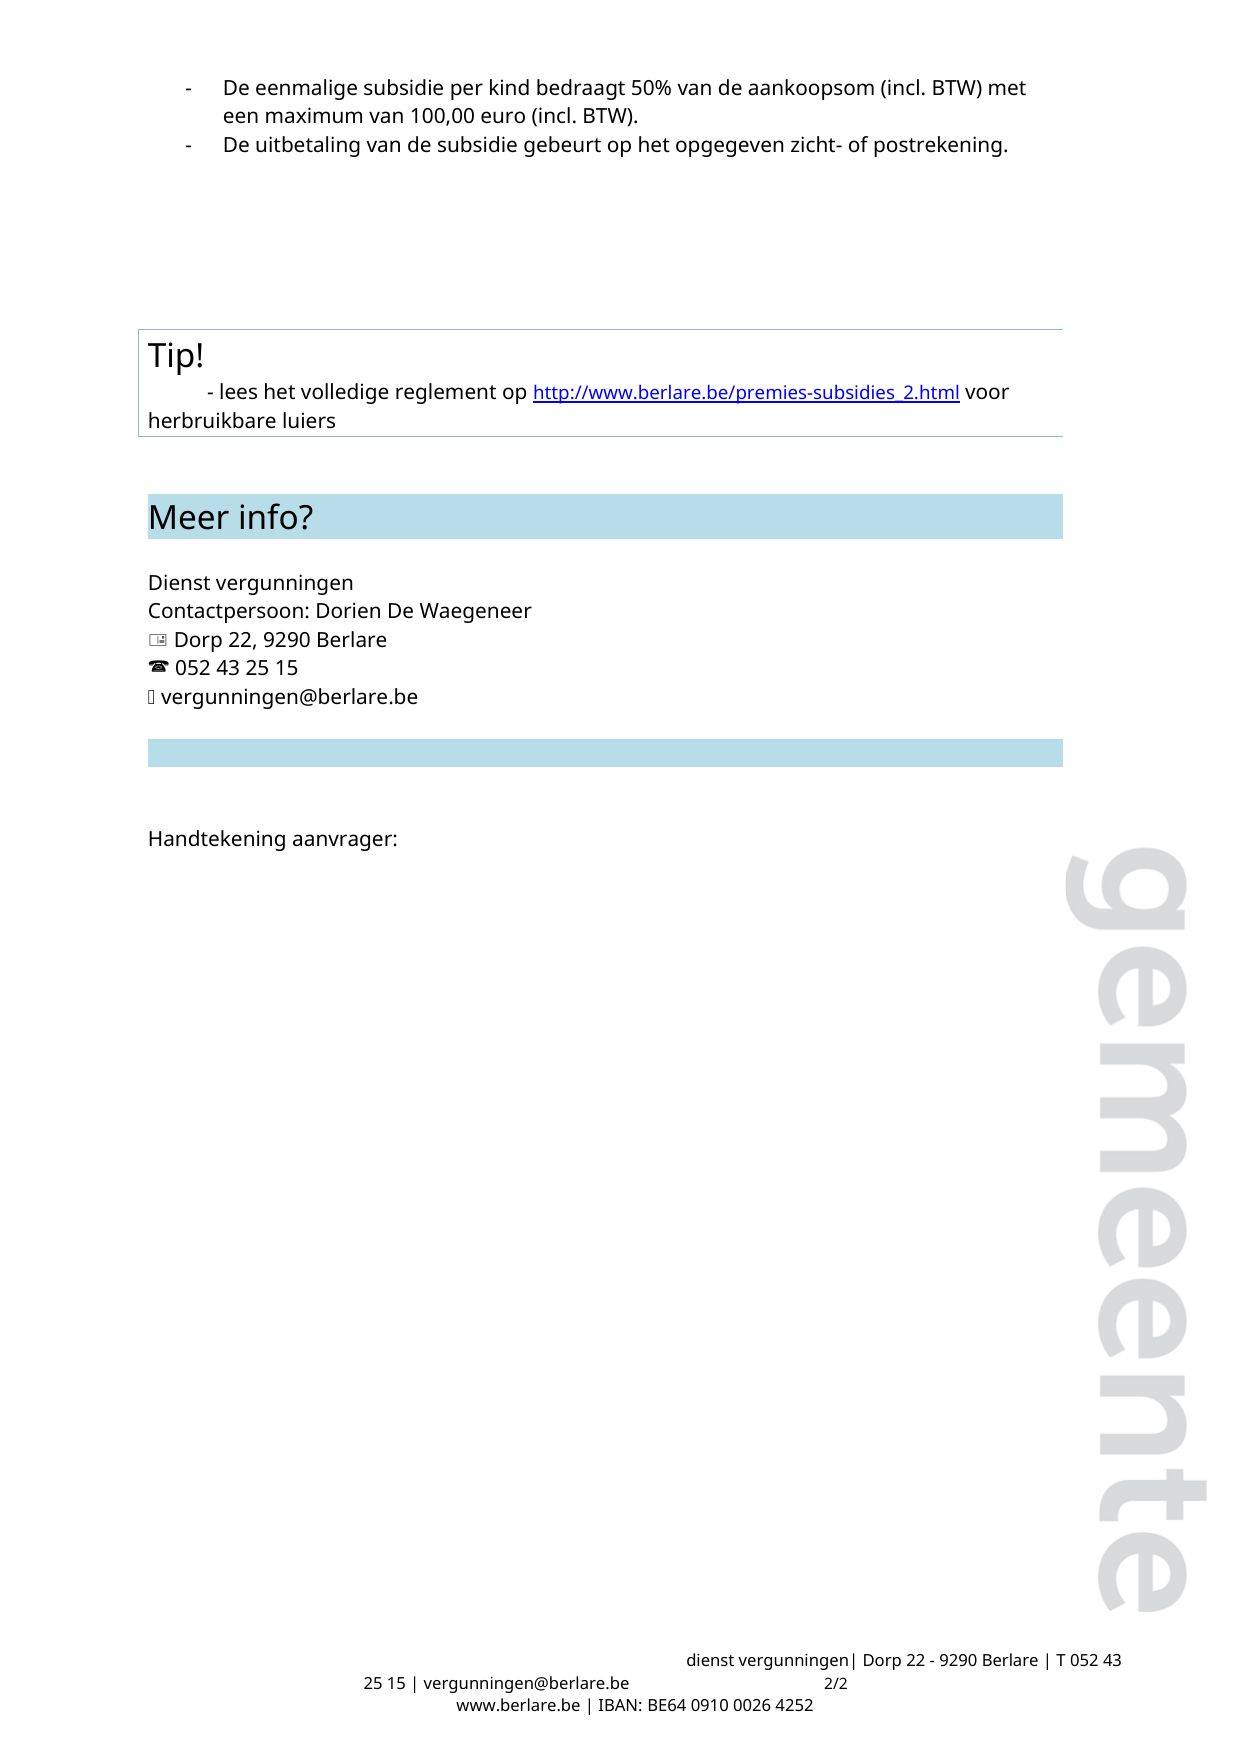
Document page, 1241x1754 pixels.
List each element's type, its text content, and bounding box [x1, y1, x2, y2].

text Tip! [139, 330, 1063, 374]
text Handtekening aanvrager: [148, 824, 1063, 852]
text Dienst vergunningen [148, 568, 1063, 596]
list De uitbetaling van de subsidie gebeurt op het opgegeven zicht- of postrekening. [185, 130, 1063, 158]
text 052 43 25 15 [148, 653, 1063, 682]
text - lees het volledige reglement op http://www.berlare.be/premies-subsidies_2.html voor herbruikbare luiers [139, 374, 1063, 436]
list De eenmalige subsidie per kind bedraagt 50% van de aankoopsom (incl. BTW) met een maximum van 100,00 euro (incl. BTW). [185, 73, 1063, 130]
text vergunningen@berlare.be [148, 682, 1063, 710]
text Contactpersoon: Dorien De Waegeneer Dorp 22, 9290 Berlare [148, 596, 1063, 653]
picture [1065, 480, 1207, 1612]
text Meer info? [148, 494, 1063, 539]
